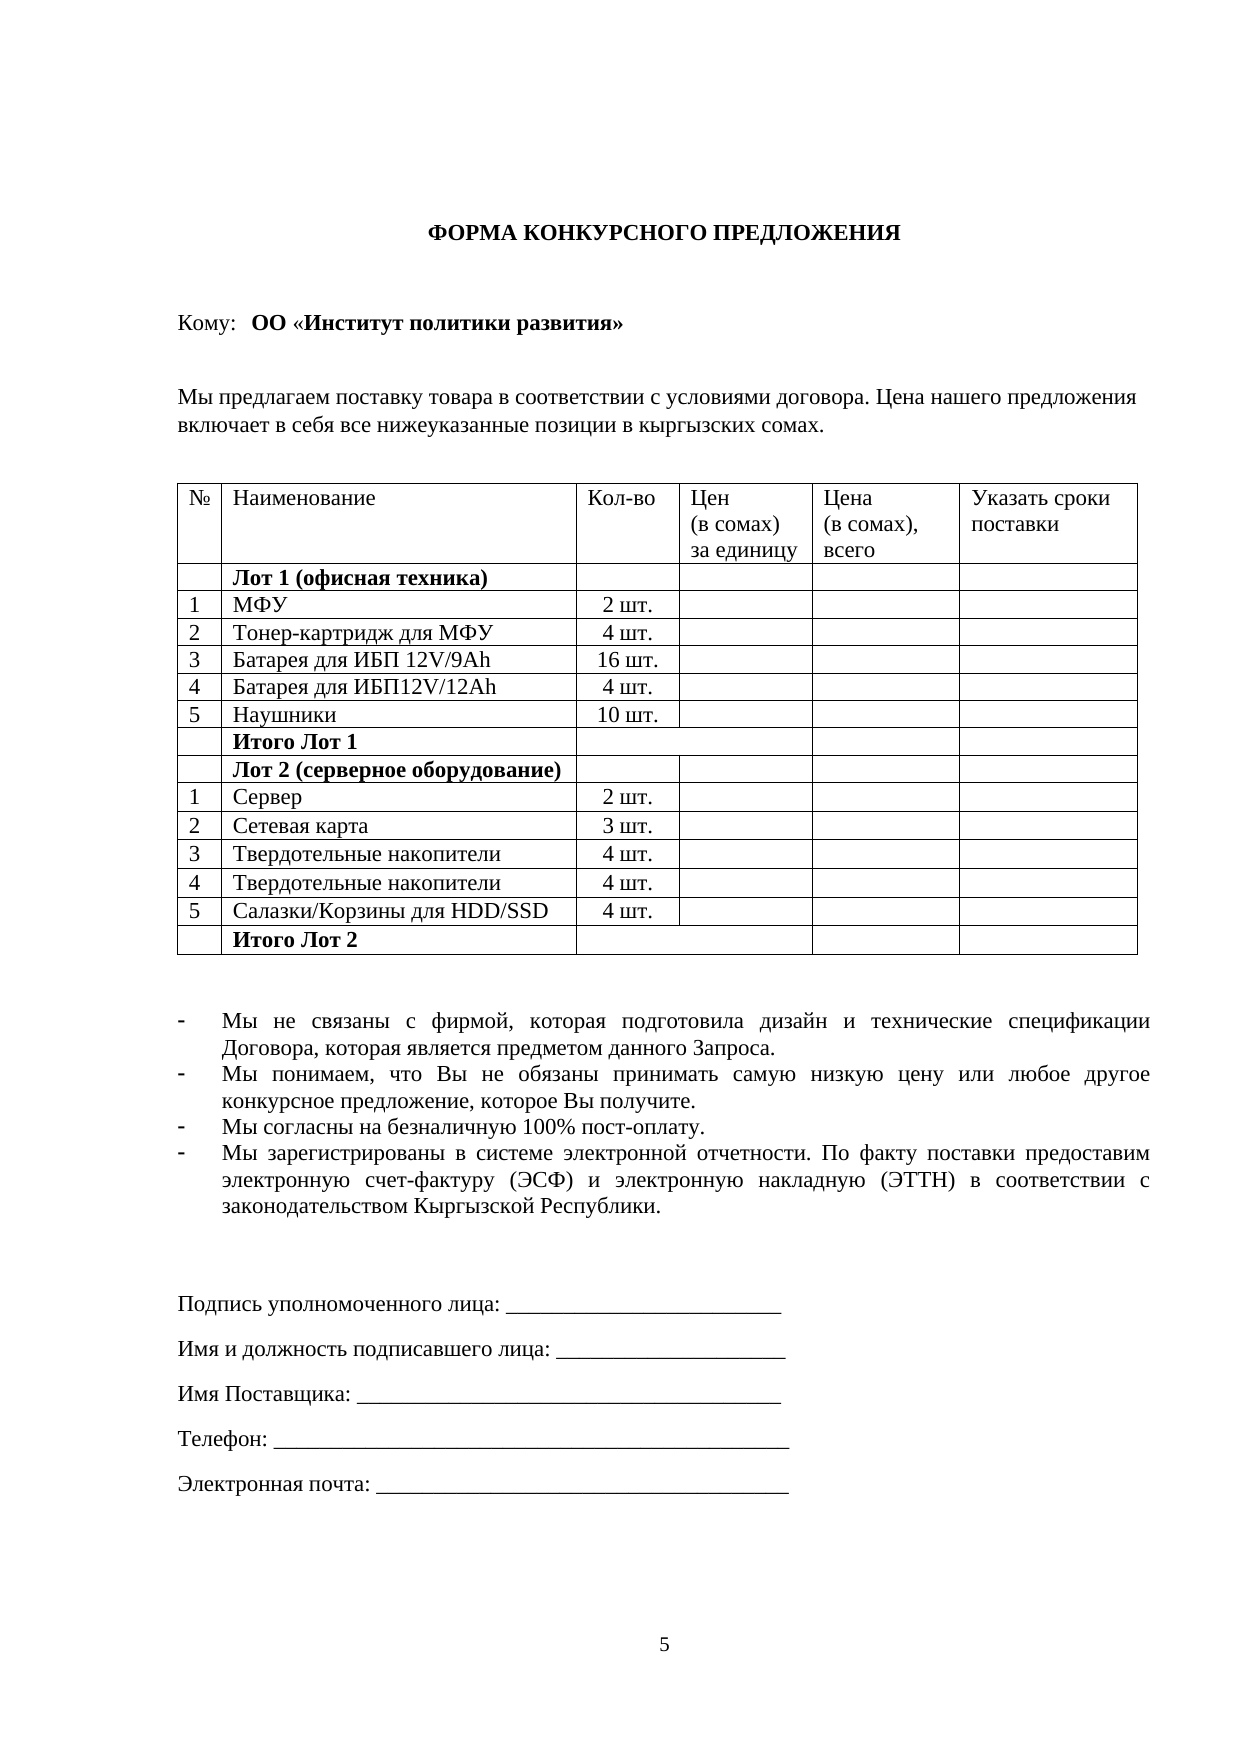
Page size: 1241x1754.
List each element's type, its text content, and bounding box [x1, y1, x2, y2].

table_cell Сервер [222, 783, 576, 811]
table_cell 2 шт. [577, 783, 679, 811]
table_cell 5 [178, 701, 221, 727]
text ФОРМА КОНКУРСНОГО ПРЕДЛОЖЕНИЯ [177, 219, 1152, 245]
table_cell [960, 926, 1137, 954]
table_cell Итого Лот 2 [222, 926, 576, 954]
table_cell [813, 564, 959, 590]
table_cell [960, 783, 1137, 811]
table_cell 3 [178, 840, 221, 868]
table_cell Батарея для ИБП 12V/9Ah [222, 646, 576, 672]
text Кому: ОО «Институт политики развития» [177, 309, 1152, 336]
table_cell 2 [178, 812, 221, 839]
table_cell [813, 869, 959, 897]
table_cell [680, 619, 812, 645]
table_cell [960, 674, 1137, 700]
table_cell 16 шт. [577, 646, 679, 672]
table_cell Лот 2 (серверное оборудование) [222, 756, 576, 782]
table_cell [813, 783, 959, 811]
list Мы понимаем, что Вы не обязаны принимать самую низкую цену или любое другое конкурсное предложение, которое Вы получите. [177, 1060, 1152, 1113]
table_cell Батарея для ИБП12V/12Ah [222, 674, 576, 700]
list Мы согласны на безналичную 100% пост-оплату. [177, 1113, 1152, 1139]
table_cell [680, 564, 812, 590]
table_cell [680, 869, 812, 897]
table_cell Итого Лот 1 [222, 728, 576, 754]
table_cell 3 [178, 646, 221, 672]
table_cell 4 [178, 869, 221, 897]
table_cell [813, 591, 959, 618]
table_cell [680, 840, 812, 868]
table_cell [178, 564, 221, 590]
table_cell [680, 756, 812, 782]
table_header Цена (в сомах), всего [813, 484, 959, 563]
text Электронная почта: ____________________________________ [177, 1470, 1152, 1497]
list Мы зарегистрированы в системе электронной отчетности. По факту поставки предоставим электронную счет-фактуру (ЭСФ) и электронную накладную (ЭТТН) в соответствии с законодательством Кыргызской Республики. [177, 1139, 1152, 1218]
table_cell 3 шт. [577, 812, 679, 839]
table_cell 10 шт. [577, 701, 679, 727]
table_cell [960, 812, 1137, 839]
table_cell Наушники [222, 701, 576, 727]
table_cell [680, 674, 812, 700]
table_header № [178, 484, 221, 563]
table_cell [680, 898, 812, 925]
table_cell [960, 591, 1137, 618]
table_cell [813, 701, 959, 727]
table_cell [680, 646, 812, 672]
table_cell 5 [178, 898, 221, 925]
text Подпись уполномоченного лица: ________________________ [177, 1290, 1152, 1316]
table_cell [178, 926, 221, 954]
table_cell [813, 674, 959, 700]
table_cell [813, 756, 959, 782]
table_cell 4 [178, 674, 221, 700]
table_cell Твердотельные накопители [222, 869, 576, 897]
table_cell [960, 701, 1137, 727]
table_cell 4 шт. [577, 674, 679, 700]
text Имя Поставщика: _____________________________________ [177, 1380, 1152, 1406]
table_cell [813, 898, 959, 925]
table_cell Тонер-картридж для МФУ [222, 619, 576, 645]
table_header Наименование [222, 484, 576, 563]
text Имя и должность подписавшего лица: ____________________ [177, 1335, 1152, 1361]
table_cell [813, 728, 959, 754]
table_cell [178, 728, 221, 754]
table_cell Лот 1 (офисная техника) [222, 564, 576, 590]
table_cell 4 шт. [577, 840, 679, 868]
table_cell [680, 812, 812, 839]
table_cell 1 [178, 783, 221, 811]
table_cell [813, 619, 959, 645]
table_cell 4 шт. [577, 898, 679, 925]
text Мы предлагаем поставку товара в соответствии с условиями договора. Цена нашего предложения включает в себя все нижеуказанные позиции в кыргызских сомах. [177, 354, 1152, 438]
table_cell [680, 783, 812, 811]
table_cell [960, 898, 1137, 925]
table_cell [577, 564, 679, 590]
text Телефон: _____________________________________________ [177, 1425, 1152, 1452]
table_cell МФУ [222, 591, 576, 618]
table_cell Сетевая карта [222, 812, 576, 839]
table_cell [960, 869, 1137, 897]
table_cell [577, 728, 812, 754]
table_cell [813, 646, 959, 672]
table_cell [960, 619, 1137, 645]
table_cell 4 шт. [577, 619, 679, 645]
table_cell [813, 926, 959, 954]
table_cell [960, 646, 1137, 672]
table_cell [960, 840, 1137, 868]
table_cell [960, 564, 1137, 590]
list Мы не связаны с фирмой, которая подготовила дизайн и технические спецификации Договора, которая является предметом данного Запроса. [177, 1008, 1152, 1060]
table_cell 1 [178, 591, 221, 618]
table_cell Салазки/Корзины для HDD/SSD [222, 898, 576, 925]
table_cell [813, 840, 959, 868]
table_header Указать сроки поставки [960, 484, 1137, 563]
table_cell Твердотельные накопители [222, 840, 576, 868]
table_cell [577, 756, 679, 782]
table_header Цен (в сомах) за единицу [680, 484, 812, 563]
table_cell [960, 756, 1137, 782]
table_cell [960, 728, 1137, 754]
table_cell 2 [178, 619, 221, 645]
table_cell 4 шт. [577, 869, 679, 897]
table_cell [680, 591, 812, 618]
table_cell [680, 701, 812, 727]
table_cell [178, 756, 221, 782]
table_cell 2 шт. [577, 591, 679, 618]
table_cell [813, 812, 959, 839]
table_cell [577, 926, 812, 954]
table_header Кол-во [577, 484, 679, 563]
